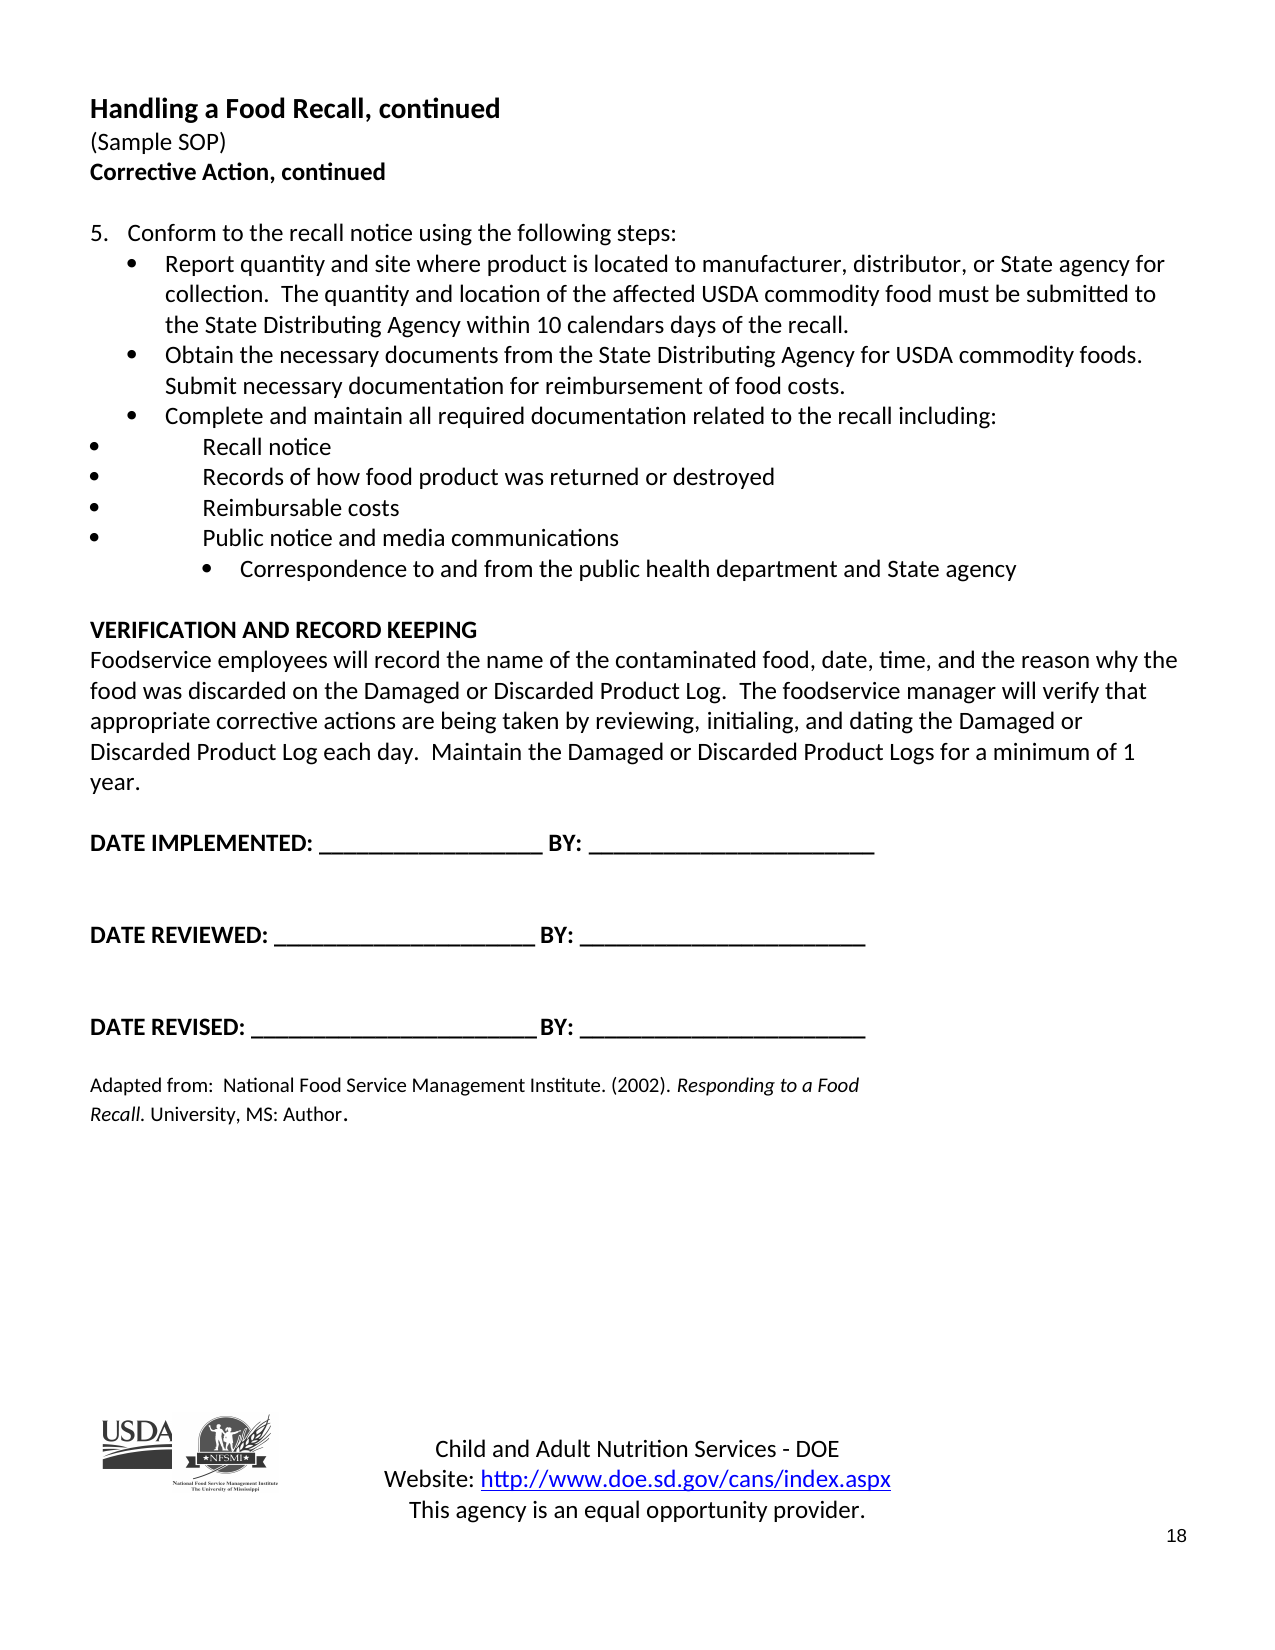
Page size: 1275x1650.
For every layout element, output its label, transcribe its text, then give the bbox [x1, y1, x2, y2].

list Correspondence to and from the public health department and State agency [202, 553, 1185, 583]
list Complete and maintain all required documentation related to the recall including: [127, 400, 1185, 431]
title Handling a Food Recall, continued [90, 90, 1185, 126]
list Obtain the necessary documents from the State Distributing Agency for USDA commodity foods. Submit necessary documentation for reimbursement of food costs. [127, 339, 1185, 400]
list Conform to the recall notice using the following steps: [90, 217, 1210, 248]
text DATE IMPLEMENTED: __________________ BY: _______________________ [90, 828, 1185, 858]
text Recall. University, MS: Author. [90, 1097, 1185, 1128]
text DATE REVISED: _______________________ BY: _______________________ [90, 1011, 1185, 1041]
text Foodservice employees will record the name of the contaminated food, date, time, and the reason why the food was discarded on the Damaged or Discarded Product Log. The foodservice manager will verify that appropriate corrective actions are being taken by reviewing, initialing, and dating the Damaged or Discarded Product Log each day. Maintain the Damaged or Discarded Product Logs for a minimum of 1 year. [90, 644, 1185, 797]
text (Sample SOP) [90, 126, 1185, 156]
text Corrective Action, continued [90, 156, 1185, 187]
text Adapted from: National Food Service Management Institute. (2002). Responding to a Food [90, 1072, 1185, 1097]
list Records of how food product was returned or destroyed [90, 461, 1185, 492]
list Reimbursable costs [90, 492, 1185, 522]
list Public notice and media communications [90, 522, 1185, 553]
list Recall notice [90, 431, 1185, 461]
text VERIFICATION AND RECORD KEEPING [90, 614, 1185, 644]
text DATE REVIEWED: _____________________ BY: _______________________ [90, 919, 1185, 950]
list Report quantity and site where product is located to manufacturer, distributor, or State agency for collection. The quantity and location of the affected USDA commodity food must be submitted to the State Distributing Agency within 10 calendars days of the recall. [127, 248, 1185, 339]
